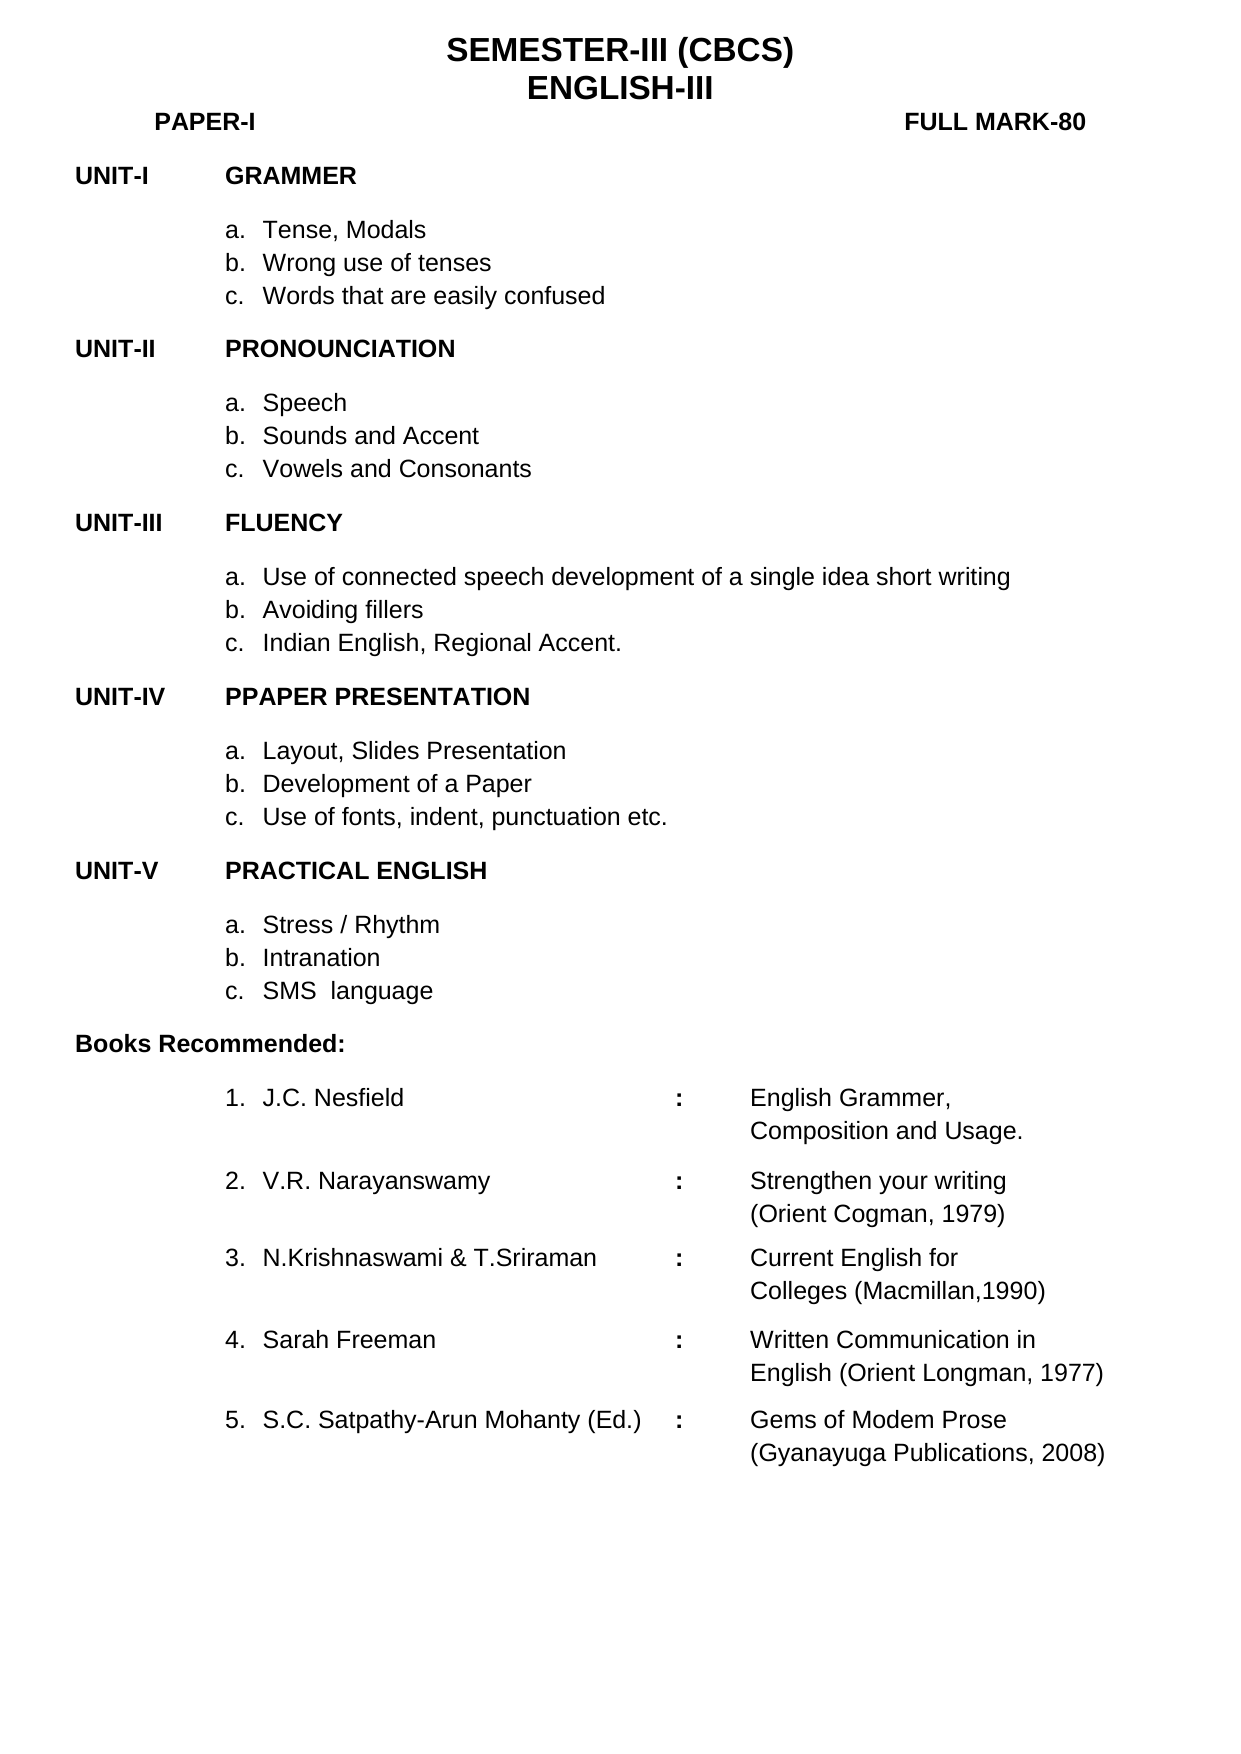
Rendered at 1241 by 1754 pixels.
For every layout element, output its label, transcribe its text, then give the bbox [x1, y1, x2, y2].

text Books Recommended: [75, 1029, 1165, 1058]
list J.C. Nesfield : English Grammer, [225, 1083, 1165, 1112]
text UNIT-II PRONOUNCIATION [75, 334, 1165, 363]
list (Gyanayuga Publications, 2008) [750, 1438, 1165, 1467]
list Composition and Usage. [675, 1116, 1165, 1145]
list N.Krishnaswami & T.Sriraman : Current English for [225, 1243, 1165, 1272]
list Avoiding fillers [225, 595, 1165, 624]
text ENGLISH-III [75, 68, 1165, 107]
list Layout, Slides Presentation [225, 736, 1165, 764]
list Words that are easily confused [225, 281, 1165, 309]
list Speech [225, 388, 1165, 417]
list Sounds and Accent [225, 421, 1165, 450]
list (Orient Cogman, 1979) [675, 1199, 1165, 1228]
list V.R. Narayanswamy : Strengthen your writing [225, 1166, 1165, 1194]
text SEMESTER-III (CBCS) [75, 30, 1165, 68]
list Use of connected speech development of a single idea short writing [225, 562, 1165, 591]
list SMS language [225, 976, 1165, 1004]
text UNIT-I GRAMMER [75, 161, 1165, 189]
list English (Orient Longman, 1977) [750, 1358, 1165, 1387]
list Indian English, Regional Accent. [225, 628, 1165, 657]
list Colleges (Macmillan,1990) [675, 1276, 1165, 1305]
text UNIT-III FLUENCY [75, 508, 1165, 537]
text UNIT-V PRACTICAL ENGLISH [75, 856, 1165, 884]
list Use of fonts, indent, punctuation etc. [225, 802, 1165, 831]
list Development of a Paper [225, 769, 1165, 798]
list Wrong use of tenses [225, 248, 1165, 276]
list Sarah Freeman : Written Communication in [225, 1325, 1165, 1354]
list Stress / Rhythm [225, 909, 1165, 938]
list Intranation [225, 943, 1165, 971]
text PAPER-I FULL MARK-80 [75, 107, 1165, 136]
text UNIT-IV PPAPER PRESENTATION [75, 682, 1165, 711]
list S.C. Satpathy-Arun Mohanty (Ed.) : Gems of Modem Prose [225, 1405, 1165, 1434]
list Tense, Modals [225, 214, 1165, 243]
list Vowels and Consonants [225, 454, 1165, 483]
